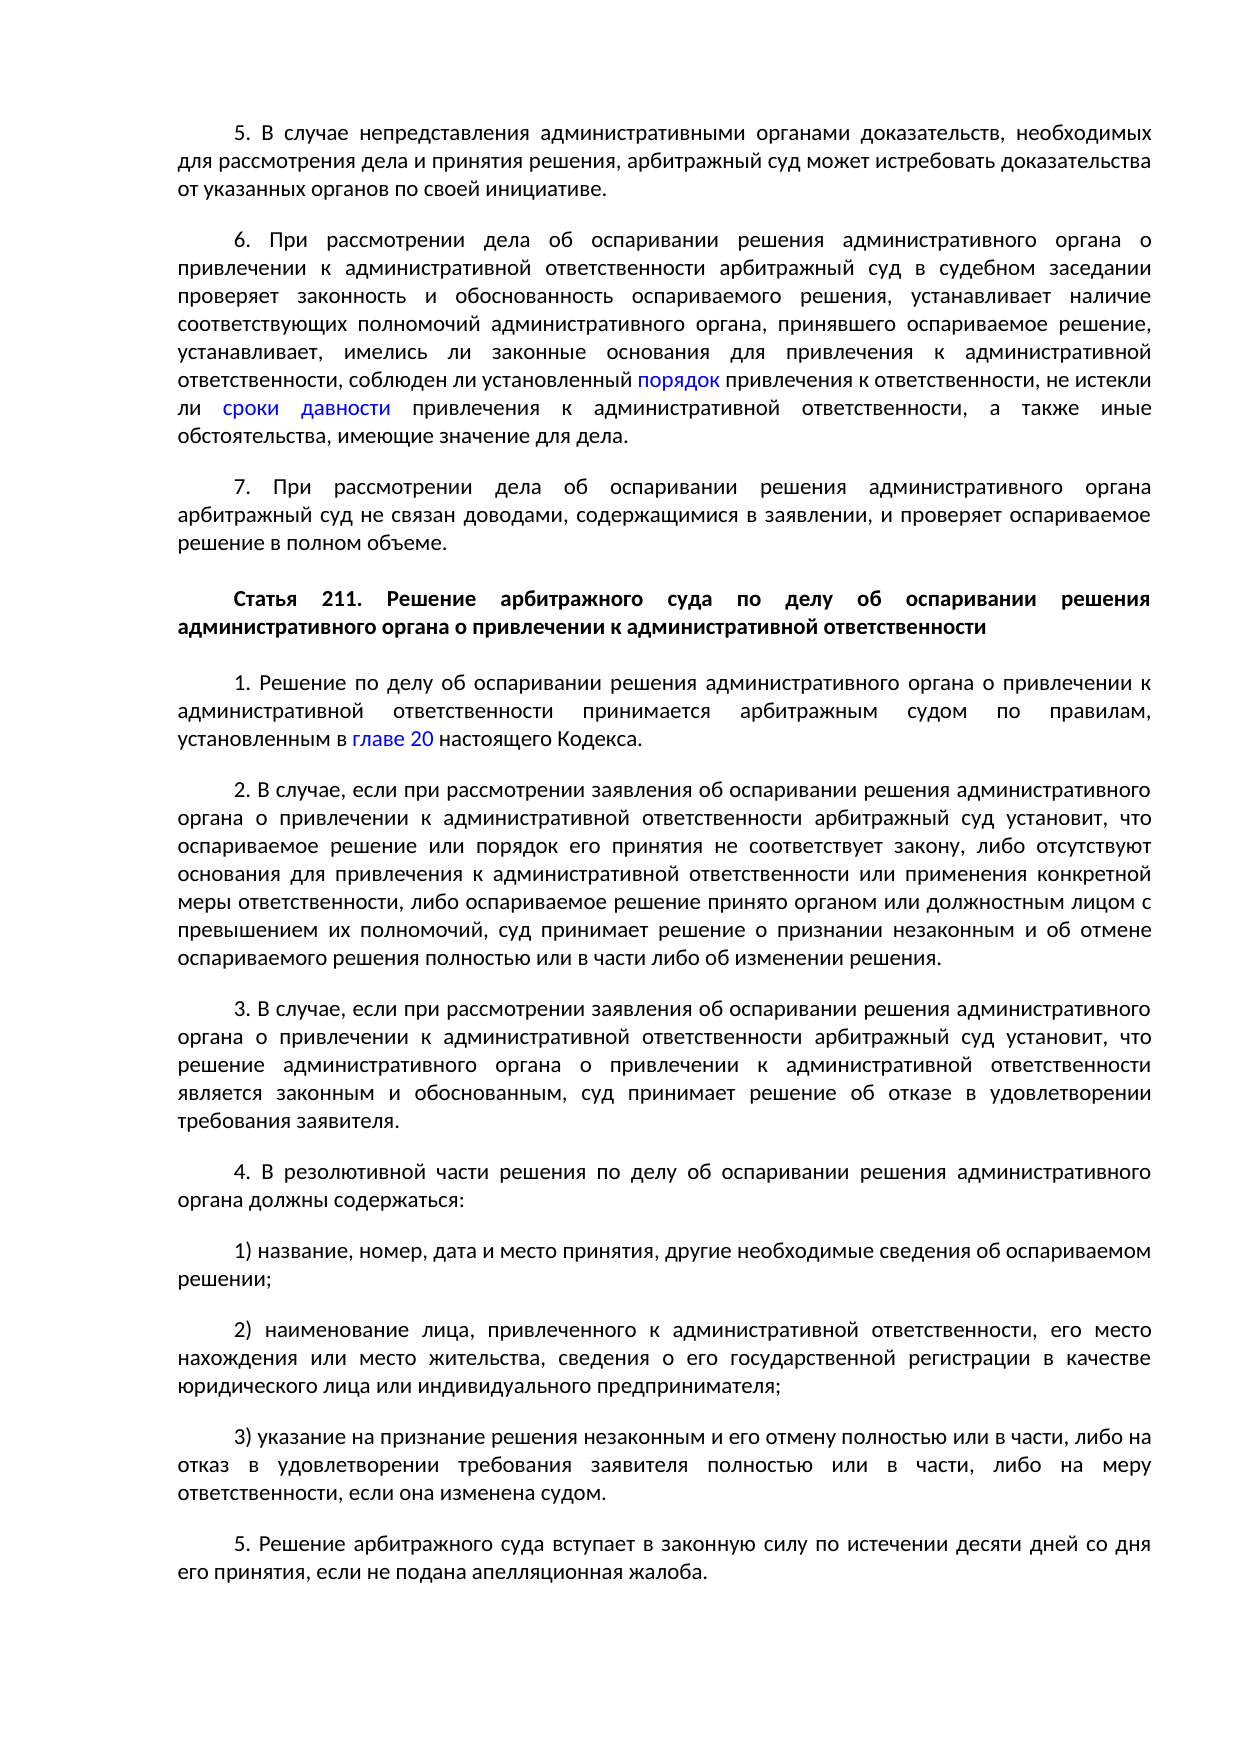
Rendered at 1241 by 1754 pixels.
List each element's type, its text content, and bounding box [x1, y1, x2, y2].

text 1) название, номер, дата и место принятия, другие необходимые сведения об оспариваемом решении; [177, 1236, 1152, 1292]
text 3) указание на признание решения незаконным и его отмену полностью или в части, либо на отказ в удовлетворении требования заявителя полностью или в части, либо на меру ответственности, если она изменена судом. [177, 1422, 1152, 1506]
text 3. В случае, если при рассмотрении заявления об оспаривании решения административного органа о привлечении к административной ответственности арбитражный суд установит, что решение административного органа о привлечении к административной ответственности является законным и обоснованным, суд принимает решение об отказе в удовлетворении требования заявителя. [177, 994, 1152, 1134]
text 7. При рассмотрении дела об оспаривании решения административного органа арбитражный суд не связан доводами, содержащимися в заявлении, и проверяет оспариваемое решение в полном объеме. [177, 472, 1152, 556]
title Статья 211. Решение арбитражного суда по делу об оспаривании решения административного органа о привлечении к административной ответственности [177, 584, 1152, 640]
text 5. В случае непредставления административными органами доказательств, необходимых для рассмотрения дела и принятия решения, арбитражный суд может истребовать доказательства от указанных органов по своей инициативе. [177, 118, 1152, 202]
text 2) наименование лица, привлеченного к административной ответственности, его место нахождения или место жительства, сведения о его государственной регистрации в качестве юридического лица или индивидуального предпринимателя; [177, 1315, 1152, 1399]
text 2. В случае, если при рассмотрении заявления об оспаривании решения административного органа о привлечении к административной ответственности арбитражный суд установит, что оспариваемое решение или порядок его принятия не соответствует закону, либо отсутствуют основания для привлечения к административной ответственности или применения конкретной меры ответственности, либо оспариваемое решение принято органом или должностным лицом с превышением их полномочий, суд принимает решение о признании незаконным и об отмене оспариваемого решения полностью или в части либо об изменении решения. [177, 775, 1152, 971]
text 1. Решение по делу об оспаривании решения административного органа о привлечении к административной ответственности принимается арбитражным судом по правилам, установленным в главе 20 настоящего Кодекса. [177, 668, 1152, 752]
text 4. В резолютивной части решения по делу об оспаривании решения административного органа должны содержаться: [177, 1157, 1152, 1213]
text 6. При рассмотрении дела об оспаривании решения административного органа о привлечении к административной ответственности арбитражный суд в судебном заседании проверяет законность и обоснованность оспариваемого решения, устанавливает наличие соответствующих полномочий административного органа, принявшего оспариваемое решение, устанавливает, имелись ли законные основания для привлечения к административной ответственности, соблюден ли установленный порядок привлечения к ответственности, не истекли ли сроки давности привлечения к административной ответственности, а также иные обстоятельства, имеющие значение для дела. [177, 225, 1152, 449]
text 5. Решение арбитражного суда вступает в законную силу по истечении десяти дней со дня его принятия, если не подана апелляционная жалоба. [177, 1529, 1152, 1585]
